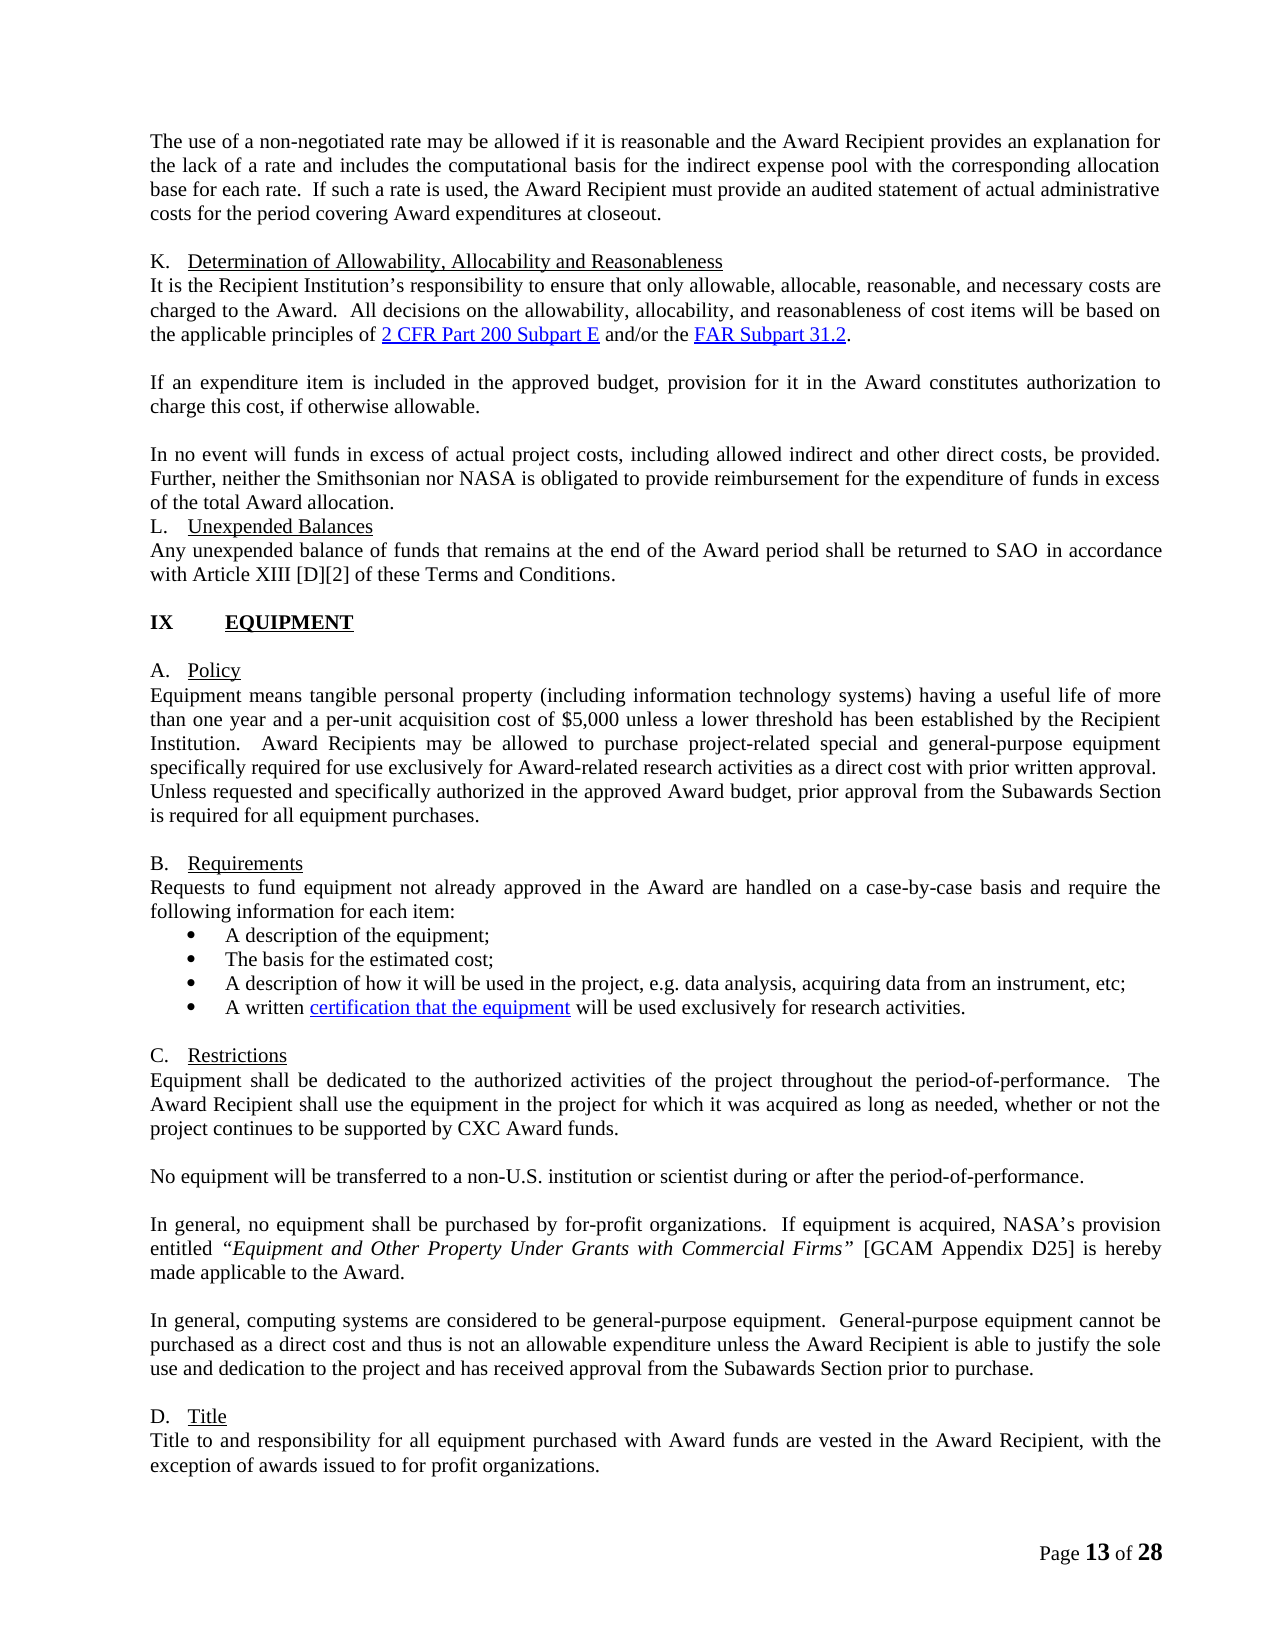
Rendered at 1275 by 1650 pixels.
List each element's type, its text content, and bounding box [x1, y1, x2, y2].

text It is the Recipient Institution’s responsibility to ensure that only allowable, allocable, reasonable, and necessary costs are charged to the Award. All decisions on the allowability, allocability, and reasonableness of cost items will be based on the applicable principles of 2 CFR Part 200 Subpart E and/or the FAR Subpart 31.2. [150, 273, 1162, 346]
text Equipment means tangible personal property (including information technology systems) having a useful life of more than one year and a per-unit acquisition cost of $5,000 unless a lower threshold has been established by the Recipient Institution. Award Recipients may be allowed to purchase project-related special and general-purpose equipment specifically required for use exclusively for Award-related research activities as a direct cost with prior written approval. [150, 682, 1162, 779]
text C. Restrictions [150, 1043, 1162, 1067]
text Requests to fund equipment not already approved in the Award are handled on a case-by-case basis and require the following information for each item: [150, 875, 1162, 923]
text The use of a non-negotiated rate may be allowed if it is reasonable and the Award Recipient provides an explanation for the lack of a rate and includes the computational basis for the indirect expense pool with the corresponding allocation base for each rate. If such a rate is used, the Award Recipient must provide an audited statement of actual administrative costs for the period covering Award expenditures at closeout. [150, 129, 1162, 225]
text K. Determination of Allowability, Allocability and Reasonableness [150, 249, 1162, 273]
list A written certification that the equipment will be used exclusively for research activities. [187, 995, 1162, 1019]
list A description of how it will be used in the project, e.g. data analysis, acquiring data from an instrument, etc; [187, 971, 1162, 995]
text In no event will funds in excess of actual project costs, including allowed indirect and other direct costs, be provided. Further, neither the Smithsonian nor NASA is obligated to provide reimbursement for the expenditure of funds in excess of the total Award allocation. [150, 442, 1162, 514]
text B. Requirements [150, 851, 1162, 875]
text In general, no equipment shall be purchased by for-profit organizations. If equipment is acquired, NASA’s provision entitled “Equipment and Other Property Under Grants with Commercial Firms” [GCAM Appendix D25] is hereby made applicable to the Award. [150, 1212, 1162, 1284]
text No equipment will be transferred to a non-U.S. institution or scientist during or after the period-of-performance. [150, 1164, 1162, 1188]
text Any unexpended balance of funds that remains at the end of the Award period shall be returned to SAO in accordance with Article XIII [D][2] of these Terms and Conditions. [150, 538, 1162, 586]
text In general, computing systems are considered to be general-purpose equipment. General-purpose equipment cannot be purchased as a direct cost and thus is not an allowable expenditure unless the Award Recipient is able to justify the sole use and dedication to the project and has received approval from the Subawards Section prior to purchase. [150, 1308, 1162, 1380]
text IX EQUIPMENT [150, 610, 1162, 634]
text Unless requested and specifically authorized in the approved Award budget, prior approval from the Subawards Section is required for all equipment purchases. [150, 779, 1162, 827]
list The basis for the estimated cost; [187, 947, 1162, 971]
text D. Title [150, 1404, 1162, 1428]
list A description of the equipment; [187, 923, 1162, 947]
text Title to and responsibility for all equipment purchased with Award funds are vested in the Award Recipient, with the exception of awards issued to for profit organizations. [150, 1428, 1162, 1477]
text L. Unexpended Balances [150, 514, 1162, 538]
text A. Policy [150, 658, 1162, 682]
text Equipment shall be dedicated to the authorized activities of the project throughout the period-of-performance. The Award Recipient shall use the equipment in the project for which it was acquired as long as needed, whether or not the project continues to be supported by CXC Award funds. [150, 1067, 1162, 1140]
text If an expenditure item is included in the approved budget, provision for it in the Award constitutes authorization to charge this cost, if otherwise allowable. [150, 370, 1162, 418]
